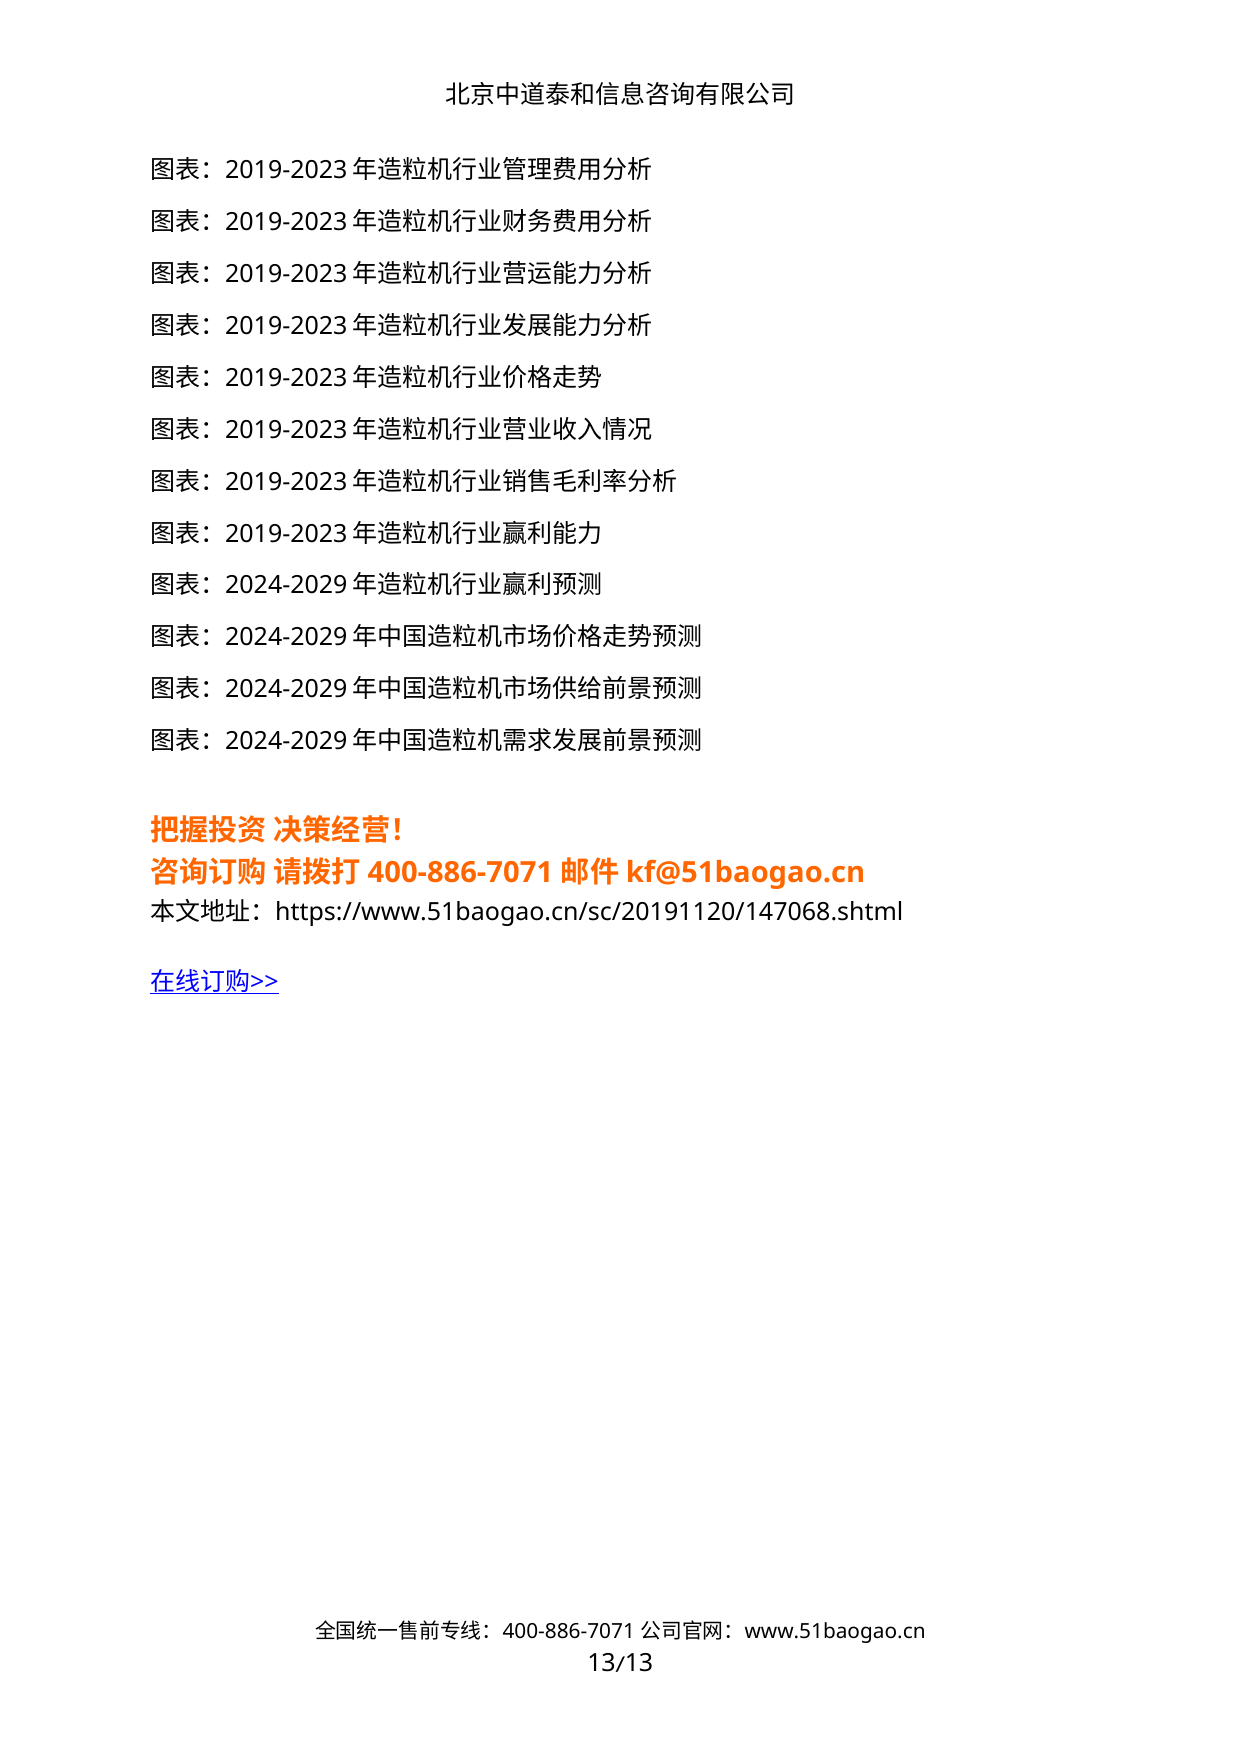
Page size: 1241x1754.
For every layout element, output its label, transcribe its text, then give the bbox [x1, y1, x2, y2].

text 图表：2019-2023年造粒机行业销售毛利率分析 [150, 461, 1090, 497]
text 图表：2019-2023年造粒机行业营业收入情况 [150, 409, 1090, 446]
text 图表：2024-2029年中国造粒机市场价格走势预测 [150, 617, 1090, 653]
text 图表：2024-2029年中国造粒机市场供给前景预测 [150, 669, 1090, 705]
text 图表：2019-2023年造粒机行业发展能力分析 [150, 306, 1090, 342]
text 图表：2019-2023年造粒机行业管理费用分析 [150, 150, 1090, 186]
text 图表：2019-2023年造粒机行业价格走势 [150, 357, 1090, 394]
text 把握投资 决策经营！咨询订购 请拨打 400-886-7071 邮件 kf@51baogao.cn本文地址：https://www.51baogao.cn/sc/20191120/147068.shtml [150, 772, 1090, 927]
text 图表：2024-2029年中国造粒机需求发展前景预测 [150, 721, 1090, 757]
text 图表：2024-2029年造粒机行业赢利预测 [150, 565, 1090, 601]
text 图表：2019-2023年造粒机行业赢利能力 [150, 513, 1090, 549]
text 图表：2019-2023年造粒机行业财务费用分析 [150, 202, 1090, 238]
text 图表：2019-2023年造粒机行业营运能力分析 [150, 254, 1090, 290]
text 在线订购>> [150, 927, 1090, 998]
